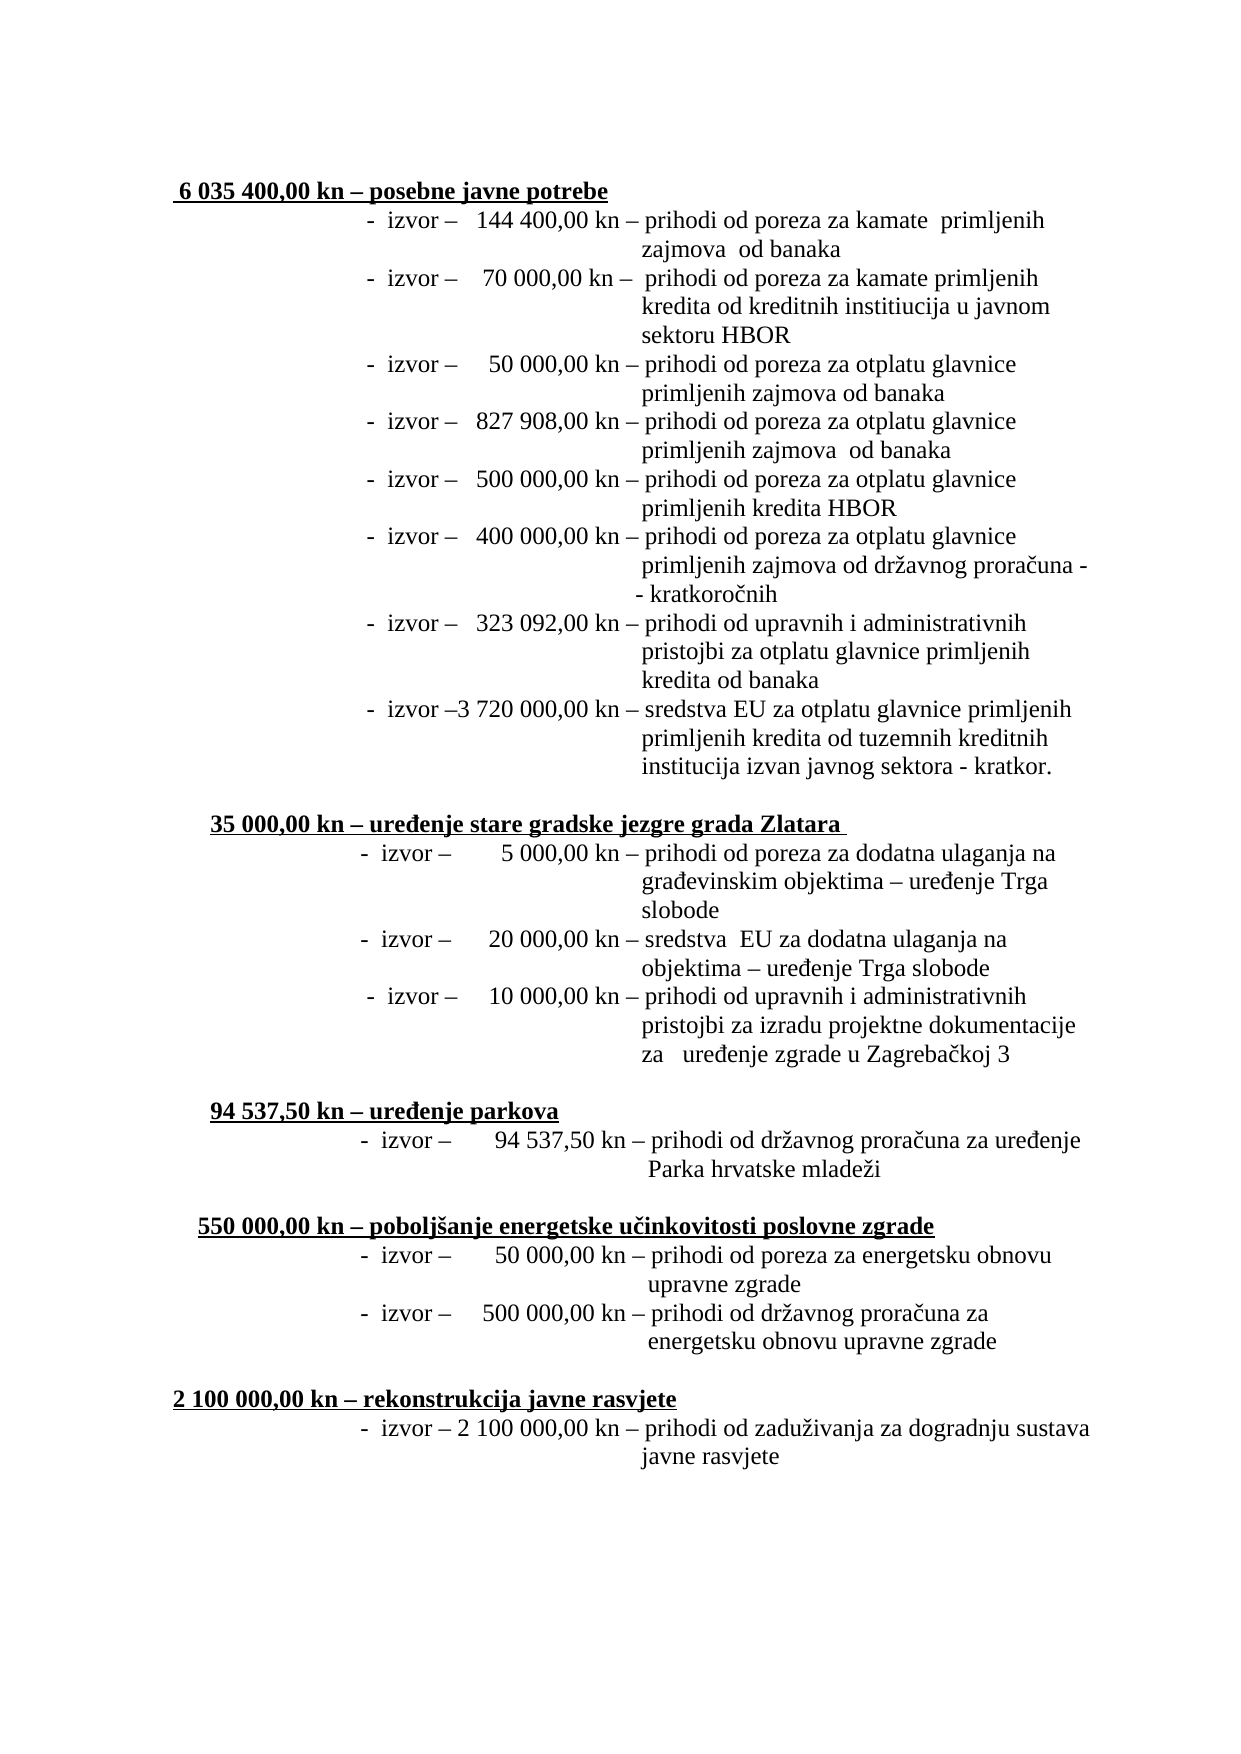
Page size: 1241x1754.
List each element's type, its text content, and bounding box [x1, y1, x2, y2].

text - izvor – 94 537,50 kn – prihodi od državnog proračuna za uređenje [148, 1125, 1093, 1154]
text primljenih zajmova od banaka [148, 435, 1093, 464]
text - izvor – 500 000,00 kn – prihodi od državnog proračuna za [148, 1298, 1093, 1326]
text Parka hrvatske mladeži [148, 1154, 1093, 1183]
text 6 035 400,00 kn – posebne javne potrebe [148, 176, 1093, 205]
text za uređenje zgrade u Zagrebačkoj 3 [148, 1039, 1093, 1068]
text 2 100 000,00 kn – rekonstrukcija javne rasvjete [148, 1384, 1093, 1413]
text - izvor – 400 000,00 kn – prihodi od poreza za otplatu glavnice [148, 521, 1093, 550]
text upravne zgrade [148, 1269, 1093, 1298]
text pristojbi za izradu projektne dokumentacije [148, 1010, 1093, 1039]
text - izvor – 323 092,00 kn – prihodi od upravnih i administrativnih [148, 608, 1093, 636]
text primljenih kredita HBOR [148, 493, 1093, 521]
text primljenih kredita od tuzemnih kreditnih [148, 723, 1093, 751]
text javne rasvjete [148, 1441, 1093, 1470]
text građevinskim objektima – uređenje Trga [148, 866, 1093, 895]
text energetsku obnovu upravne zgrade [148, 1326, 1093, 1355]
text primljenih zajmova od državnog proračuna - [148, 550, 1093, 579]
text 550 000,00 kn – poboljšanje energetske učinkovitosti poslovne zgrade [148, 1211, 1093, 1240]
text zajmova od banaka [148, 234, 1093, 263]
text objektima – uređenje Trga slobode [148, 953, 1093, 981]
text kredita od kreditnih institiucija u javnom [148, 291, 1093, 320]
text slobode [148, 895, 1093, 924]
text 35 000,00 kn – uređenje stare gradske jezgre grada Zlatara [148, 809, 1093, 838]
text - izvor – 10 000,00 kn – prihodi od upravnih i administrativnih [148, 981, 1093, 1010]
text institucija izvan javnog sektora - kratkor. [148, 751, 1093, 780]
text - izvor – 50 000,00 kn – prihodi od poreza za otplatu glavnice [148, 349, 1093, 378]
text primljenih zajmova od banaka [148, 378, 1093, 406]
text kredita od banaka [148, 665, 1093, 694]
text - izvor – 50 000,00 kn – prihodi od poreza za energetsku obnovu [148, 1240, 1093, 1269]
text - izvor – 2 100 000,00 kn – prihodi od zaduživanja za dogradnju sustava [148, 1413, 1093, 1441]
text - izvor –3 720 000,00 kn – sredstva EU za otplatu glavnice primljenih [148, 694, 1093, 723]
text - izvor – 144 400,00 kn – prihodi od poreza za kamate primljenih [148, 205, 1093, 234]
text - kratkoročnih [148, 579, 1093, 608]
text - izvor – 20 000,00 kn – sredstva EU za dodatna ulaganja na [148, 924, 1093, 953]
text - izvor – 500 000,00 kn – prihodi od poreza za otplatu glavnice [148, 464, 1093, 493]
text 94 537,50 kn – uređenje parkova [148, 1096, 1093, 1125]
text - izvor – 70 000,00 kn – prihodi od poreza za kamate primljenih [148, 263, 1093, 291]
text - izvor – 5 000,00 kn – prihodi od poreza za dodatna ulaganja na [148, 838, 1093, 866]
text pristojbi za otplatu glavnice primljenih [148, 636, 1093, 665]
text sektoru HBOR [148, 320, 1093, 349]
text - izvor – 827 908,00 kn – prihodi od poreza za otplatu glavnice [148, 406, 1093, 435]
